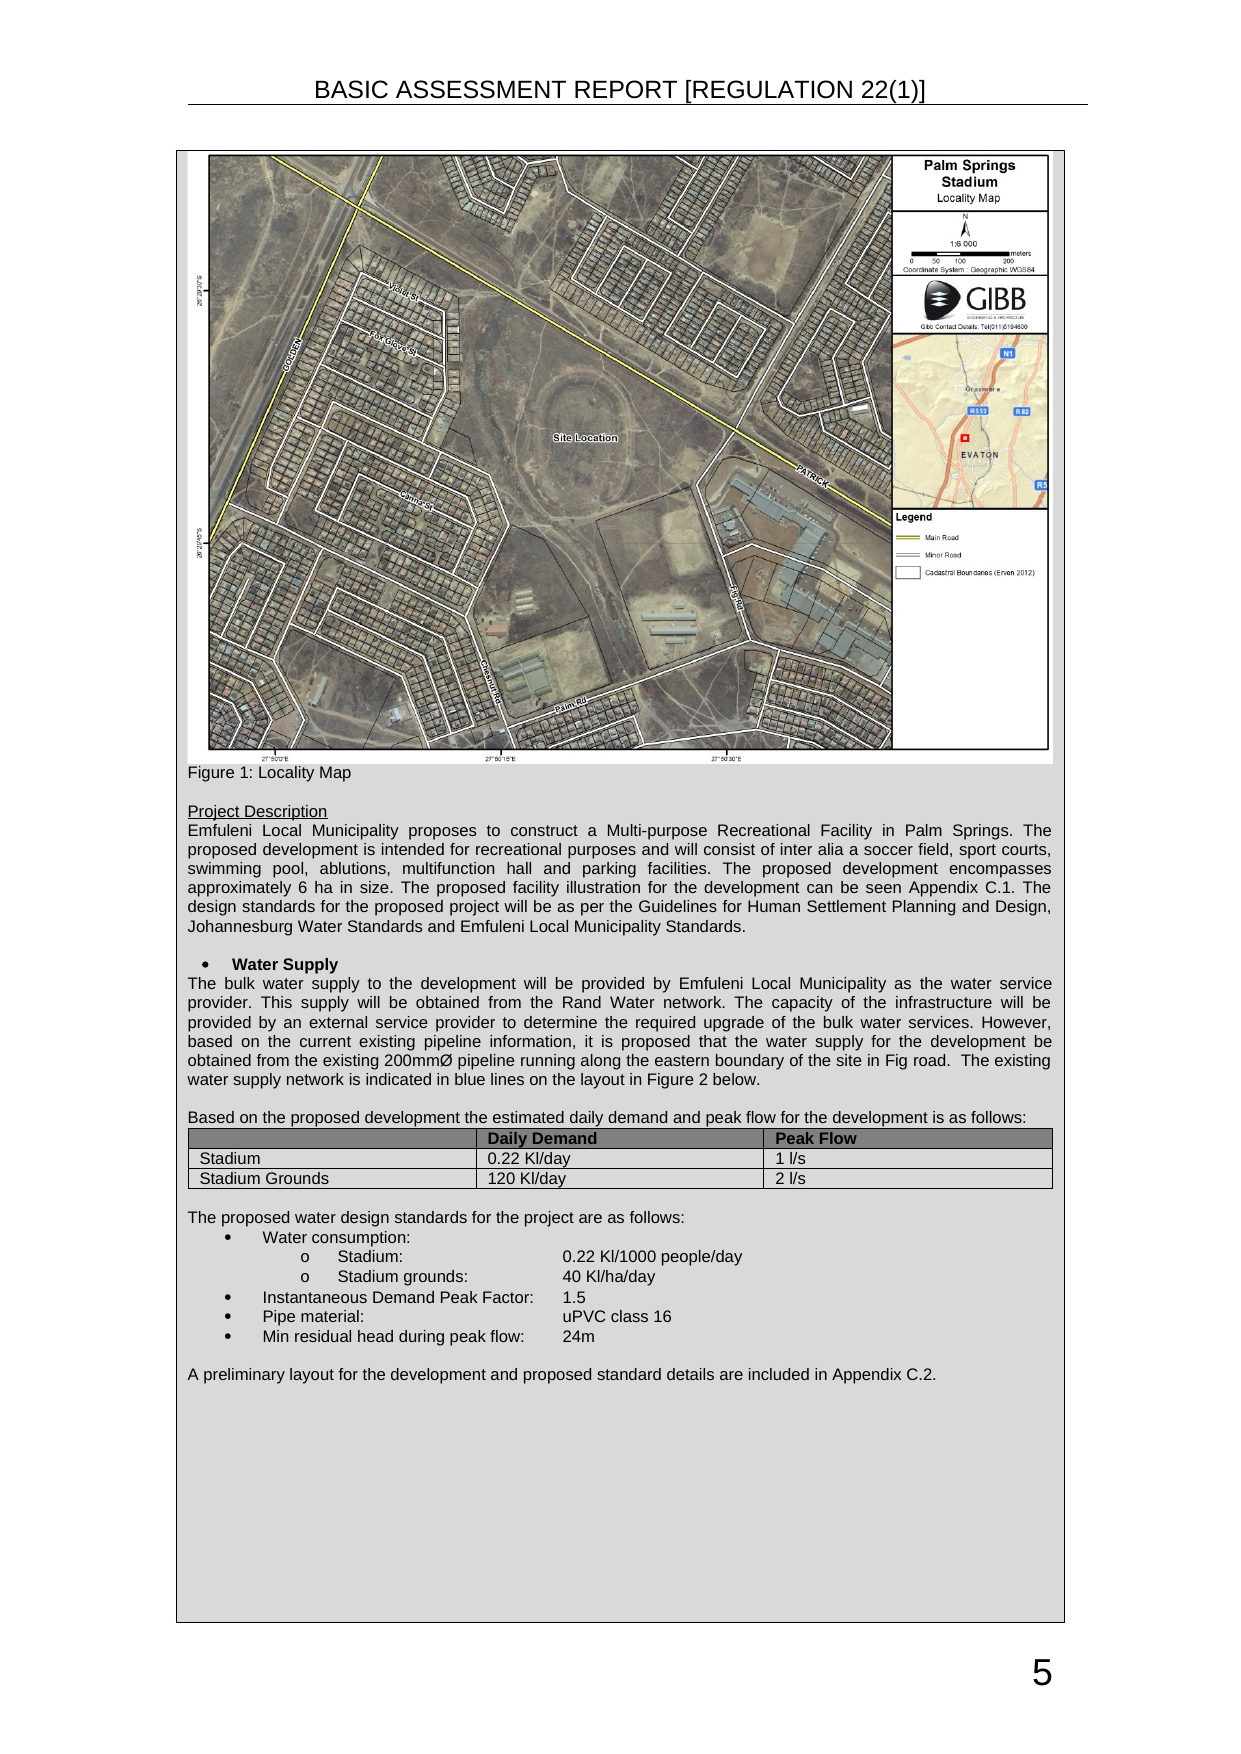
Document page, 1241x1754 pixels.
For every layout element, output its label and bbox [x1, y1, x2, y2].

table_header [177, 151, 1064, 1622]
picture [187, 151, 1053, 764]
